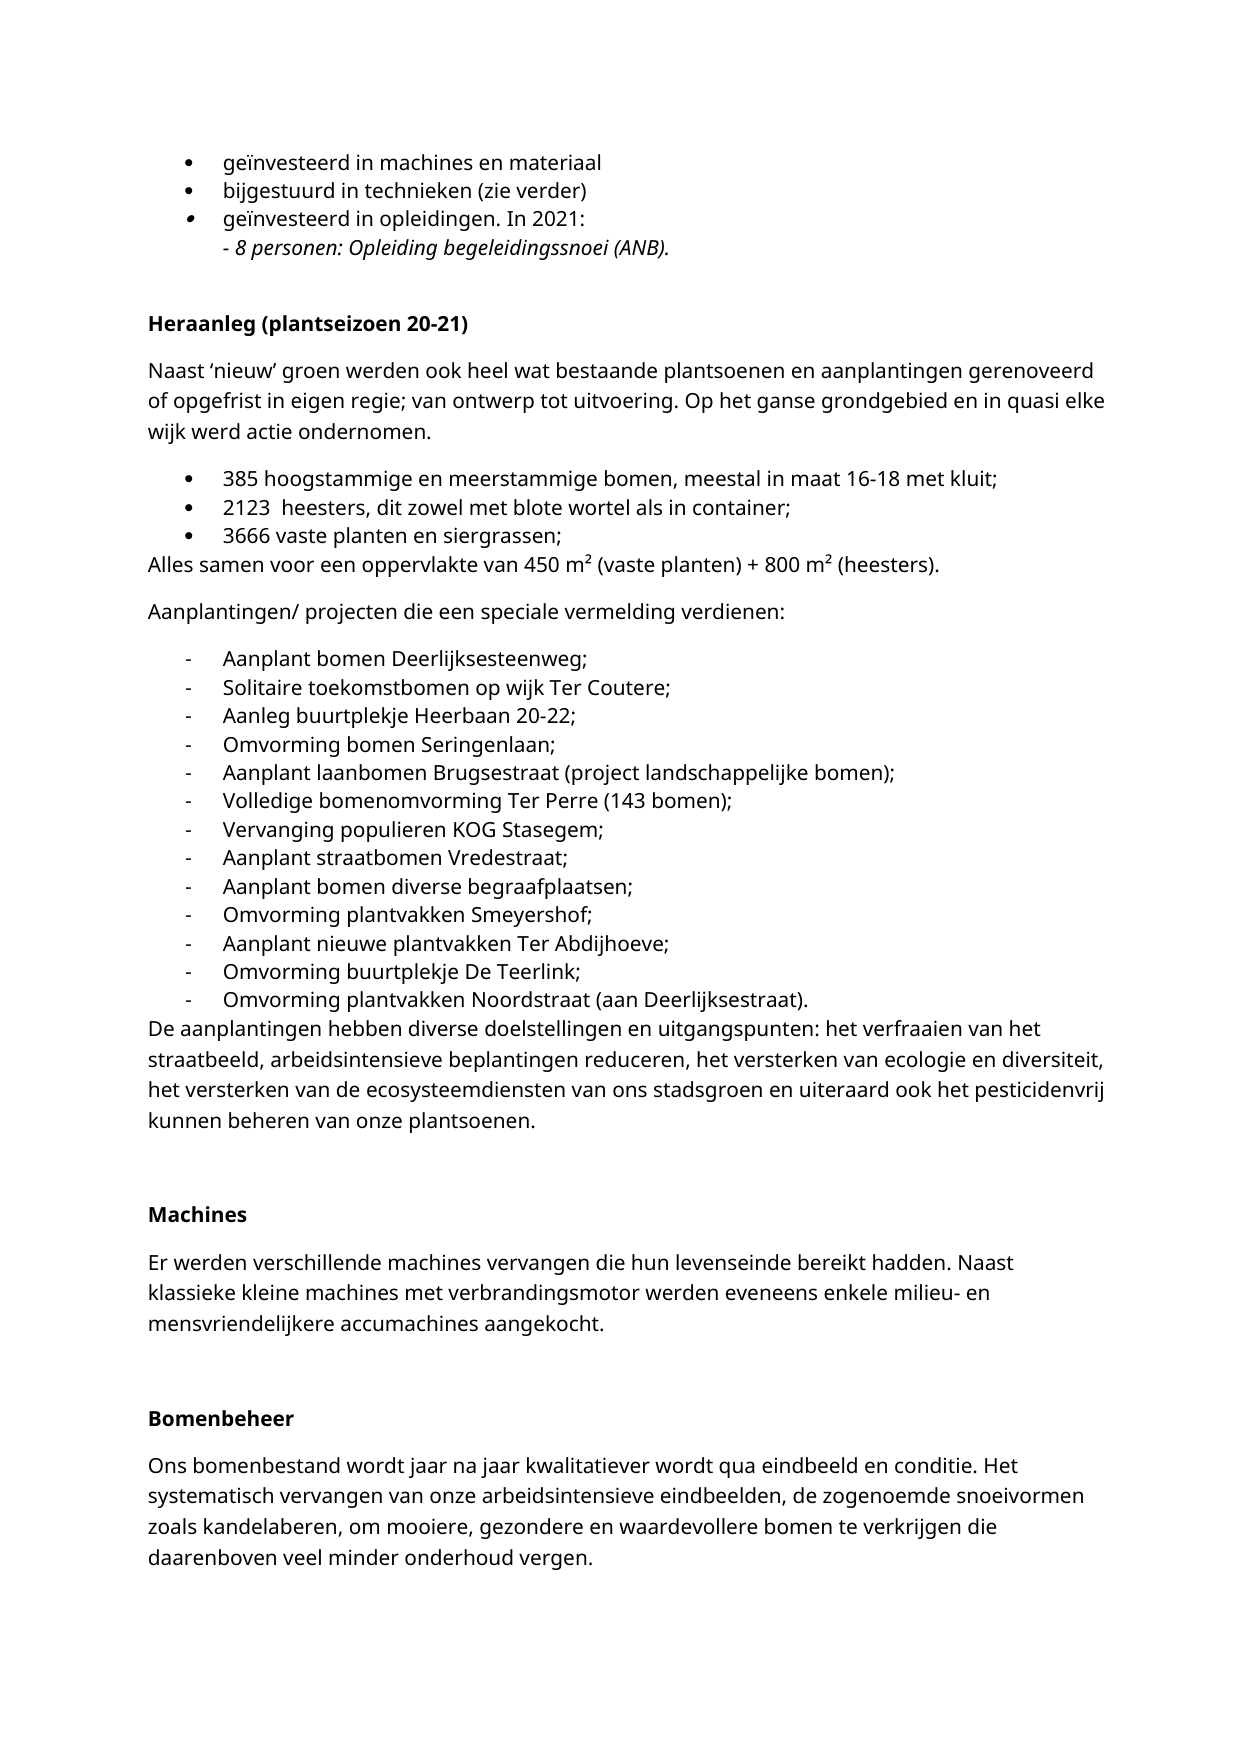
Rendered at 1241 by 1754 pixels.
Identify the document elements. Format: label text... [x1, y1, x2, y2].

text De aanplantingen hebben diverse doelstellingen en uitgangspunten: het verfraaien van het straatbeeld, arbeidsintensieve beplantingen reduceren, het versterken van ecologie en diversiteit, het versterken van de ecosysteemdiensten van ons stadsgroen en uiteraard ook het pesticidenvrij kunnen beheren van onze plantsoenen. [148, 1014, 1107, 1134]
text Aanplantingen/ projecten die een speciale vermelding verdienen: [148, 597, 1107, 626]
list Omvorming plantvakken Smeyershof; [185, 900, 1107, 929]
list 385 hoogstammige en meerstammige bomen, meestal in maat 16-18 met kluit; [185, 464, 1107, 493]
list Vervanging populieren KOG Stasegem; [185, 815, 1107, 843]
list Aanplant straatbomen Vredestraat; [185, 843, 1107, 872]
text Bomenbeheer [148, 1404, 1107, 1432]
text Ons bomenbestand wordt jaar na jaar kwalitatiever wordt qua eindbeeld en conditie. Het systematisch vervangen van onze arbeidsintensieve eindbeelden, de zogenoemde snoeivormen zoals kandelaberen, om mooiere, gezondere en waardevollere bomen te verkrijgen die daarenboven veel minder onderhoud vergen. [148, 1451, 1107, 1571]
list 3666 vaste planten en siergrassen; [185, 521, 1107, 550]
list Aanplant bomen diverse begraafplaatsen; [185, 872, 1107, 900]
list Volledige bomenomvorming Ter Perre (143 bomen); [185, 787, 1107, 815]
list Aanleg buurtplekje Heerbaan 20-22; [185, 701, 1107, 730]
list geïnvesteerd in opleidingen. In 2021: - 8 personen: Opleiding begeleidingssnoei (ANB). [185, 204, 1107, 261]
text Machines [148, 1201, 1107, 1229]
text Heraanleg (plantseizoen 20-21) [148, 309, 1107, 337]
text Alles samen voor een oppervlakte van 450 m² (vaste planten) + 800 m² (heesters). [148, 550, 1107, 578]
list Omvorming buurtplekje De Teerlink; [185, 957, 1107, 986]
list bijgestuurd in technieken (zie verder) [185, 176, 1107, 204]
list 2123 heesters, dit zowel met blote wortel als in container; [185, 493, 1107, 521]
list Aanplant laanbomen Brugsestraat (project landschappelijke bomen); [185, 758, 1107, 787]
list Aanplant nieuwe plantvakken Ter Abdijhoeve; [185, 929, 1107, 957]
list Omvorming bomen Seringenlaan; [185, 730, 1107, 758]
text Er werden verschillende machines vervangen die hun levenseinde bereikt hadden. Naast klassieke kleine machines met verbrandingsmotor werden eveneens enkele milieu- en mensvriendelijkere accumachines aangekocht. [148, 1248, 1107, 1337]
list Solitaire toekomstbomen op wijk Ter Coutere; [185, 673, 1107, 701]
text Naast ‘nieuw’ groen werden ook heel wat bestaande plantsoenen en aanplantingen gerenoveerd of opgefrist in eigen regie; van ontwerp tot uitvoering. Op het ganse grondgebied en in quasi elke wijk werd actie ondernomen. [148, 356, 1107, 446]
list Omvorming plantvakken Noordstraat (aan Deerlijksestraat). [185, 986, 1107, 1014]
list geïnvesteerd in machines en materiaal [185, 148, 1107, 176]
list Aanplant bomen Deerlijksesteenweg; [185, 644, 1107, 673]
